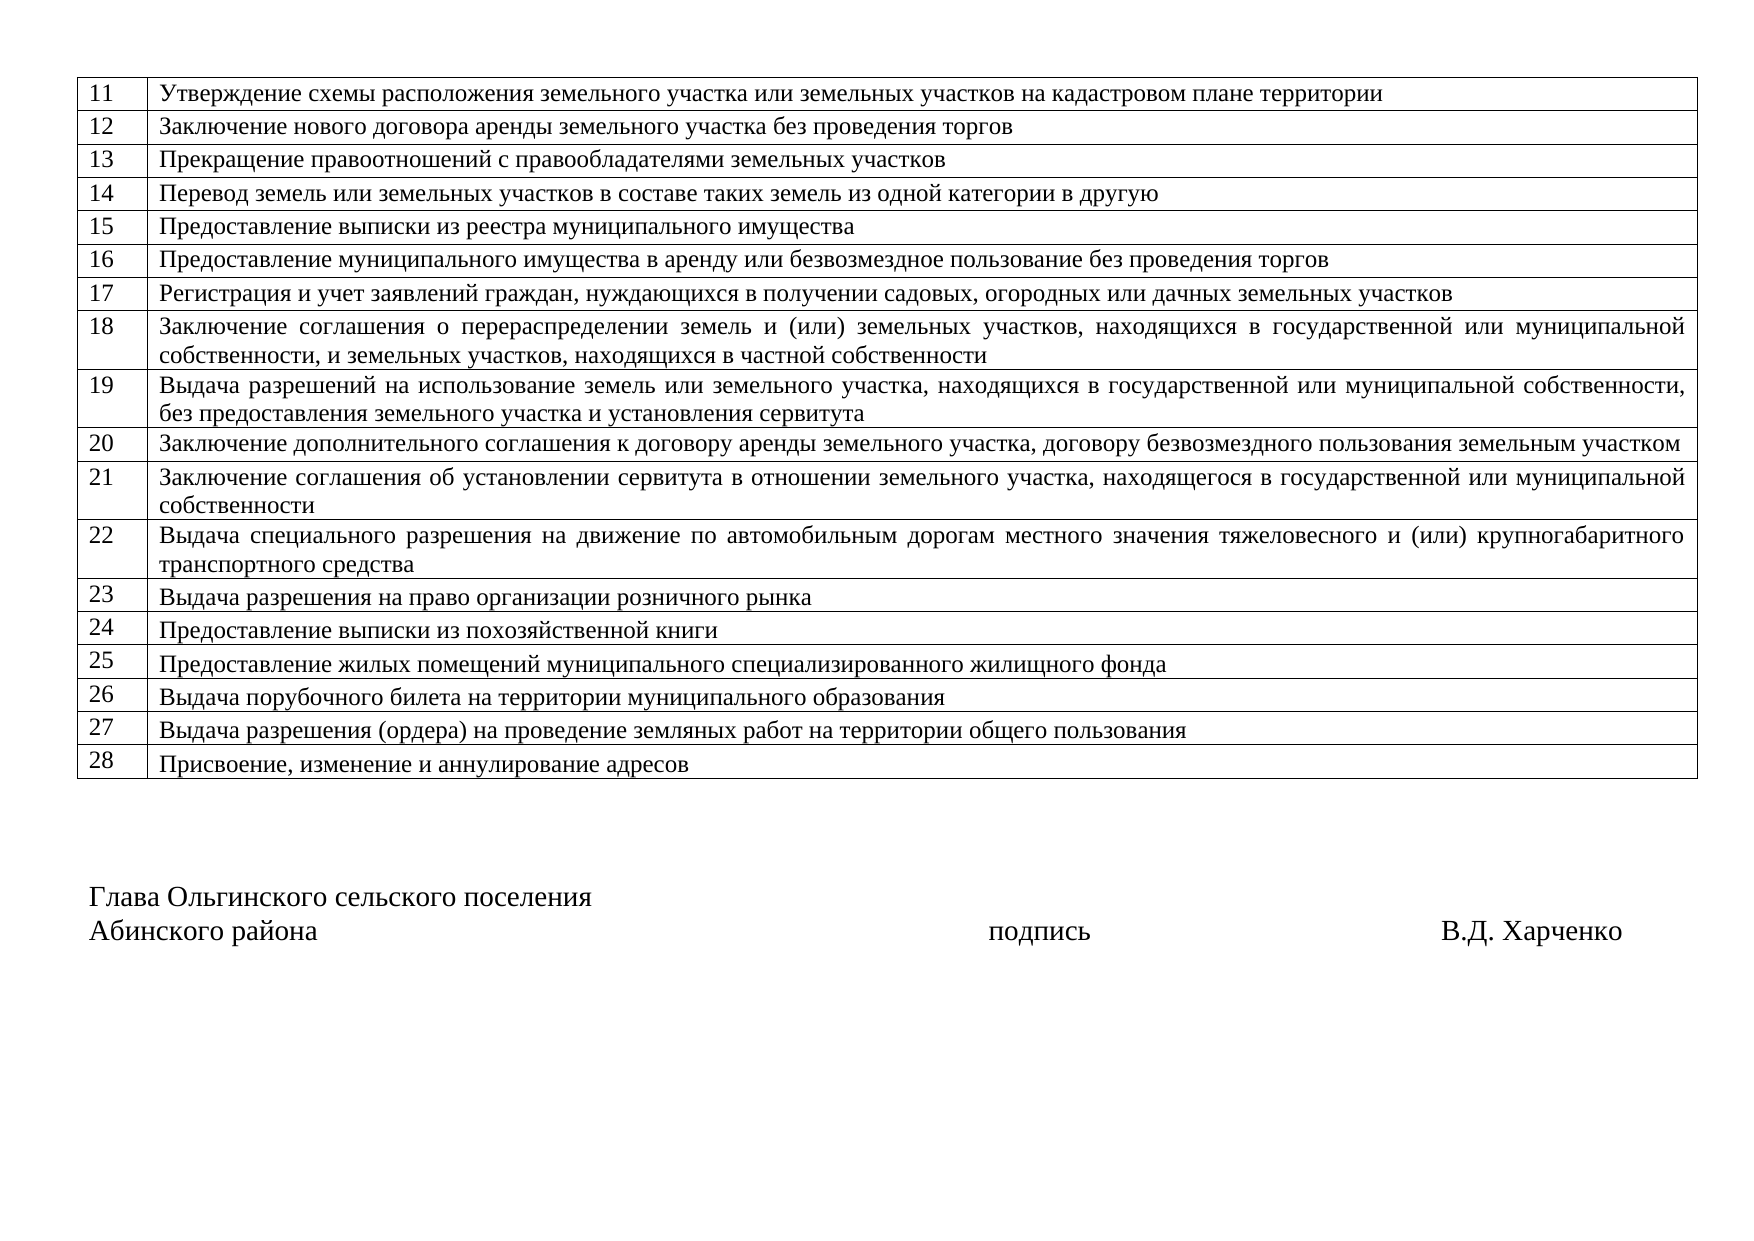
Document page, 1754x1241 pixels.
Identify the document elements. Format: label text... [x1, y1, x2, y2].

table_cell Прекращение правоотношений с правообладателями земельных участков [148, 145, 1697, 177]
table_cell Заключение нового договора аренды земельного участка без проведения торгов [148, 111, 1697, 143]
table_cell 22 [78, 520, 147, 578]
table_cell 26 [78, 679, 147, 711]
table_cell Выдача специального разрешения на движение по автомобильным дорогам местного значения тяжеловесного и (или) крупногабаритного транспортного средства [414, 520, 1697, 578]
table_cell Предоставление жилых помещений муниципального специализированного жилищного фонда [148, 645, 1697, 678]
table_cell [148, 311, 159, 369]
table_cell Выдача разрешения (ордера) на проведение земляных работ на территории общего пользования [148, 712, 1697, 744]
table_cell Предоставление выписки из похозяйственной книги [148, 612, 1697, 644]
table_cell Заключение соглашения об установлении сервитута в отношении земельного участка, находящегося в государственной или муниципальной собственности [148, 462, 1697, 519]
table_cell Заключение дополнительного соглашения к договору аренды земельного участка, договору безвозмездного пользования земельным участком [148, 428, 1697, 461]
table_cell 25 [78, 645, 147, 678]
table_cell 23 [78, 579, 147, 611]
table_cell 18 [78, 311, 147, 369]
table_cell Предоставление выписки из реестра муниципального имущества [148, 211, 1697, 243]
table_cell Выдача разрешений на использование земель или земельного участка, находящихся в государственной или муниципальной собственности, без предоставления земельного участка и установления сервитута [148, 370, 1697, 427]
table_cell 28 [78, 745, 147, 778]
table_cell 15 [78, 211, 147, 243]
text Абинского района подпись В.Д. Харченко [89, 913, 1677, 946]
table_cell 14 [78, 178, 147, 210]
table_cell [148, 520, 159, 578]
table_cell Присвоение, изменение и аннулирование адресов [148, 745, 1697, 778]
table_cell Регистрация и учет заявлений граждан, нуждающихся в получении садовых, огородных или дачных земельных участков [148, 278, 1697, 310]
table_cell Выдача порубочного билета на территории муниципального образования [148, 679, 1697, 711]
text Глава Ольгинского сельского поселения [89, 879, 1677, 913]
table_cell 20 [78, 428, 147, 461]
table_cell 24 [78, 612, 147, 644]
table_cell Утверждение схемы расположения земельного участка или земельных участков на кадастровом плане территории [148, 78, 1697, 110]
table_cell Заключение соглашения о перераспределении земель и (или) земельных участков, находящихся в государственной или муниципальной собственности, и земельных участков, находящихся в частной собственности [988, 311, 1697, 369]
table_cell Выдача разрешения на право организации розничного рынка [148, 579, 1697, 611]
table_cell 21 [78, 462, 147, 519]
table_cell 12 [78, 111, 147, 143]
table_cell 11 [78, 78, 147, 110]
table_cell 17 [78, 278, 147, 310]
table_cell Перевод земель или земельных участков в составе таких земель из одной категории в другую [148, 178, 1697, 210]
table_cell 13 [78, 145, 147, 177]
table_cell Предоставление муниципального имущества в аренду или безвозмездное пользование без проведения торгов [148, 245, 1697, 277]
table_cell 16 [78, 245, 147, 277]
table_cell 27 [78, 712, 147, 744]
table_cell 19 [78, 370, 147, 427]
